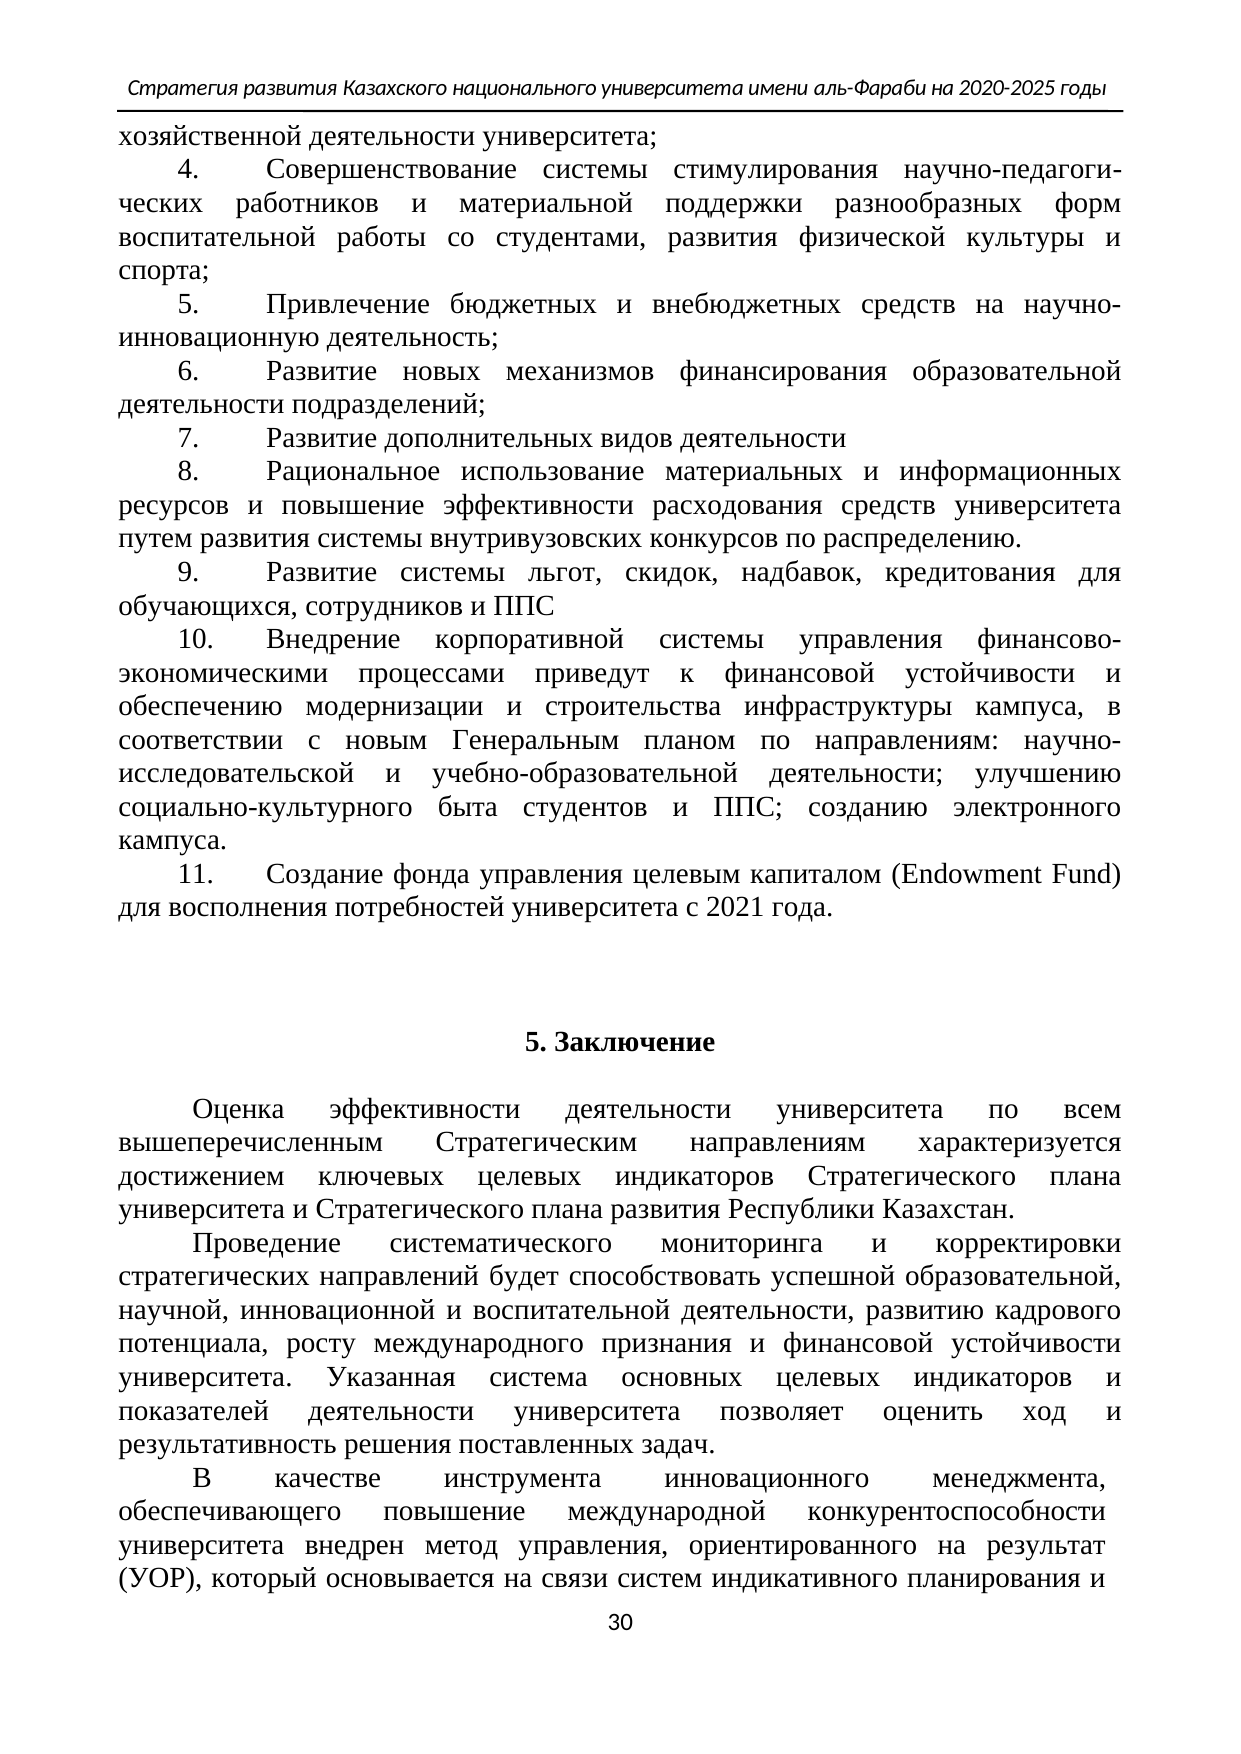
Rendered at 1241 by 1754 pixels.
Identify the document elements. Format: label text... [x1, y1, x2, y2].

text 5. Заключение [118, 1024, 1122, 1057]
list Развитие системы льгот, скидок, надбавок, кредитования для обучающихся, сотрудников и ППС [118, 554, 1122, 621]
list Развитие дополнительных видов деятельности [118, 420, 1122, 453]
list Совершенствование системы стимулирования научно-педагогических работников и материальной поддержки разнообразных форм воспитательной работы со студентами, развития физической культуры и спорта; [118, 152, 1122, 286]
list Создание фонда управления целевым капиталом (Endowment Fund) для восполнения потребностей университета с 2021 года. [118, 856, 1122, 923]
list Рациональное использование материальных и информационных ресурсов и повышение эффективности расходования средств университета путем развития системы внутривузовских конкурсов по распределению. [118, 453, 1122, 554]
text Оценка эффективности деятельности университета по всем вышеперечисленным Стратегическим направлениям характеризуется достижением ключевых целевых индикаторов Стратегического плана университета и Стратегического плана развития Республики Казахстан. [118, 1091, 1122, 1225]
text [118, 1460, 1106, 1594]
text Проведение систематического мониторинга и корректировки стратегических направлений будет способствовать успешной образовательной, научной, инновационной и воспитательной деятельности, развитию кадрового потенциала, росту международного признания и финансовой устойчивости университета. Указанная система основных целевых индикаторов и показателей деятельности университета позволяет оценить ход и результативность решения поставленных задач. [118, 1225, 1122, 1460]
list Развитие новых механизмов финансирования образовательной деятельности подразделений; [118, 353, 1122, 420]
list Привлечение бюджетных и внебюджетных средств на научно- инновационную деятельность; [118, 286, 1122, 353]
list Внедрение корпоративной системы управления финансово-экономическими процессами приведут к финансовой устойчивости и обеспечению модернизации и строительства инфраструктуры кампуса, в соответствии с новым Генеральным планом по направлениям: научно-исследовательской и учебно-образовательной деятельности; улучшению социально-культурного быта студентов и ППС; созданию электронного кампуса. [118, 621, 1122, 856]
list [118, 118, 1122, 152]
